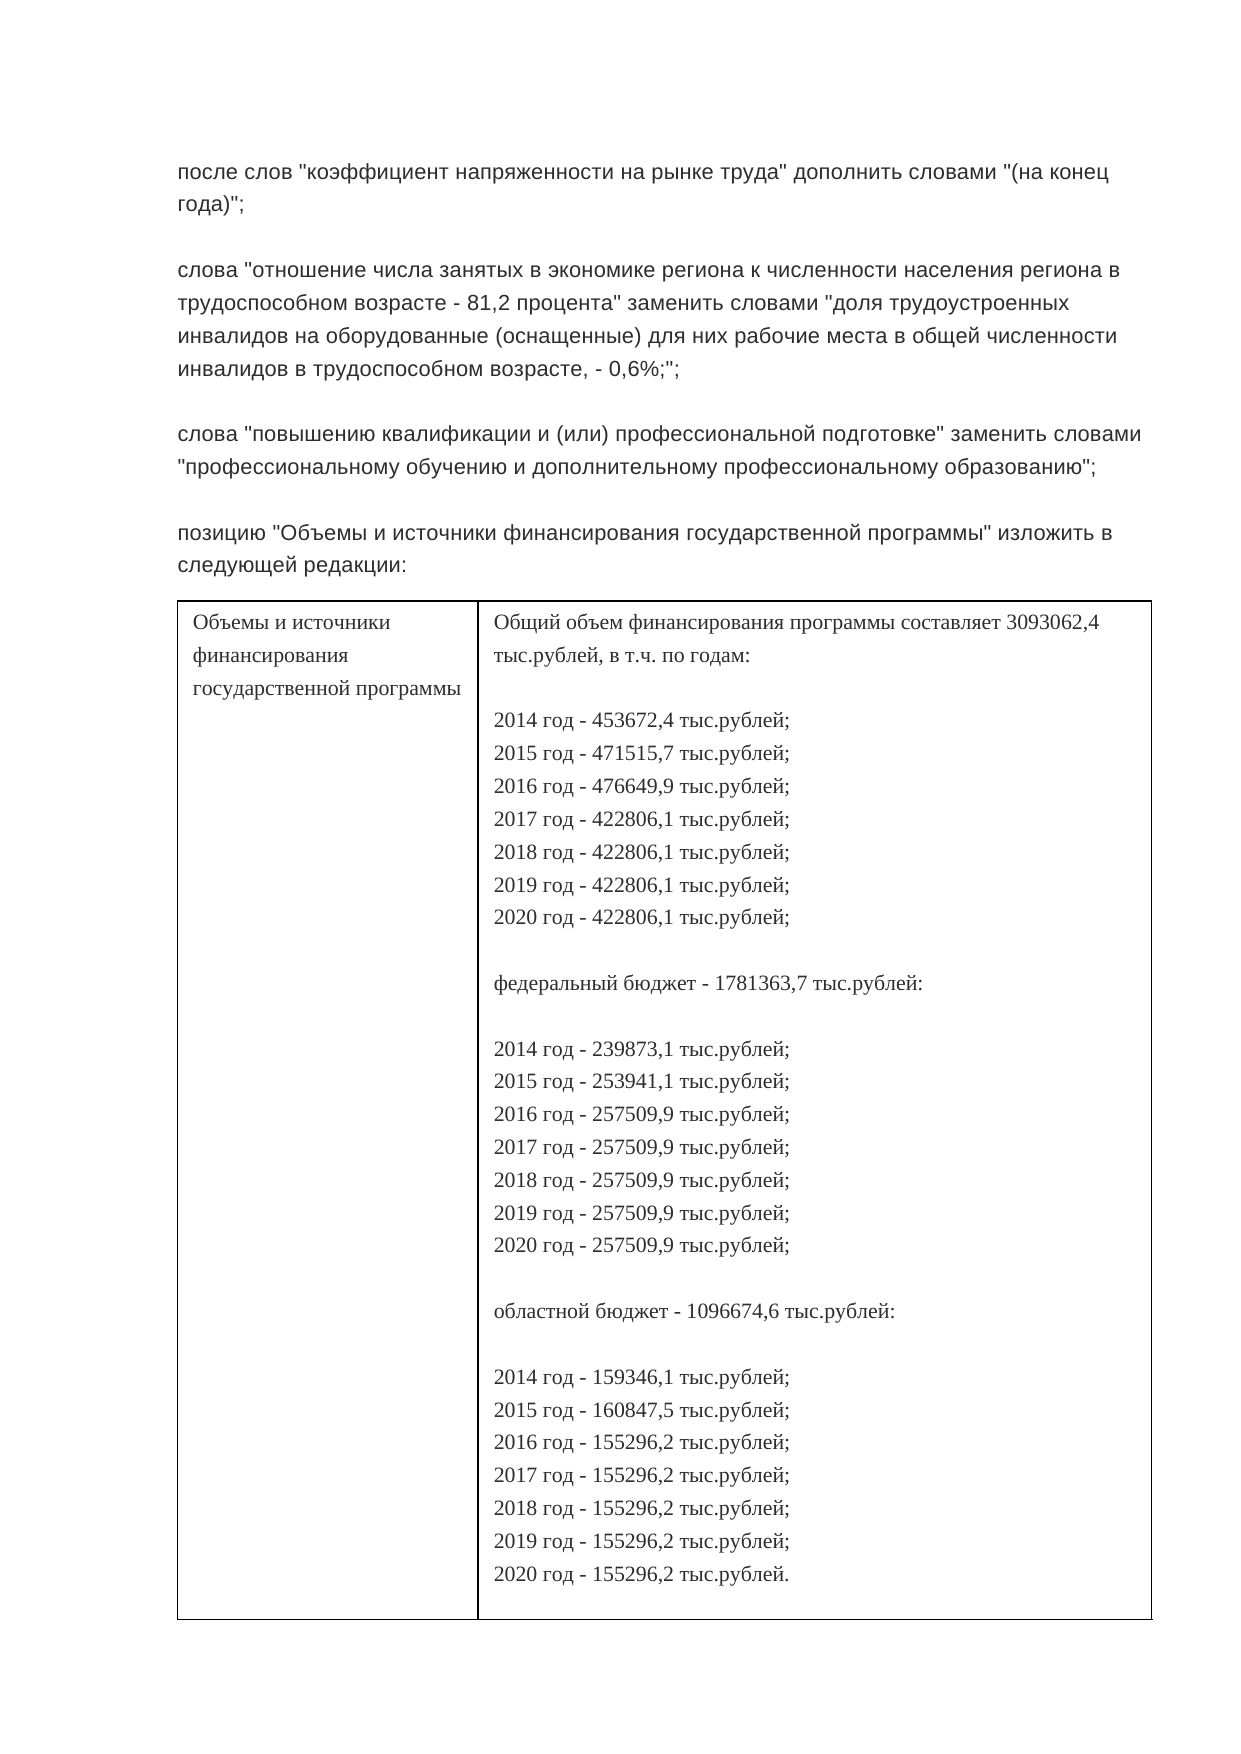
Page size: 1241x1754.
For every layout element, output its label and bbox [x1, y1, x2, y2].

table_cell [479, 602, 1151, 1619]
table_cell [178, 602, 477, 1619]
text [177, 118, 1152, 577]
